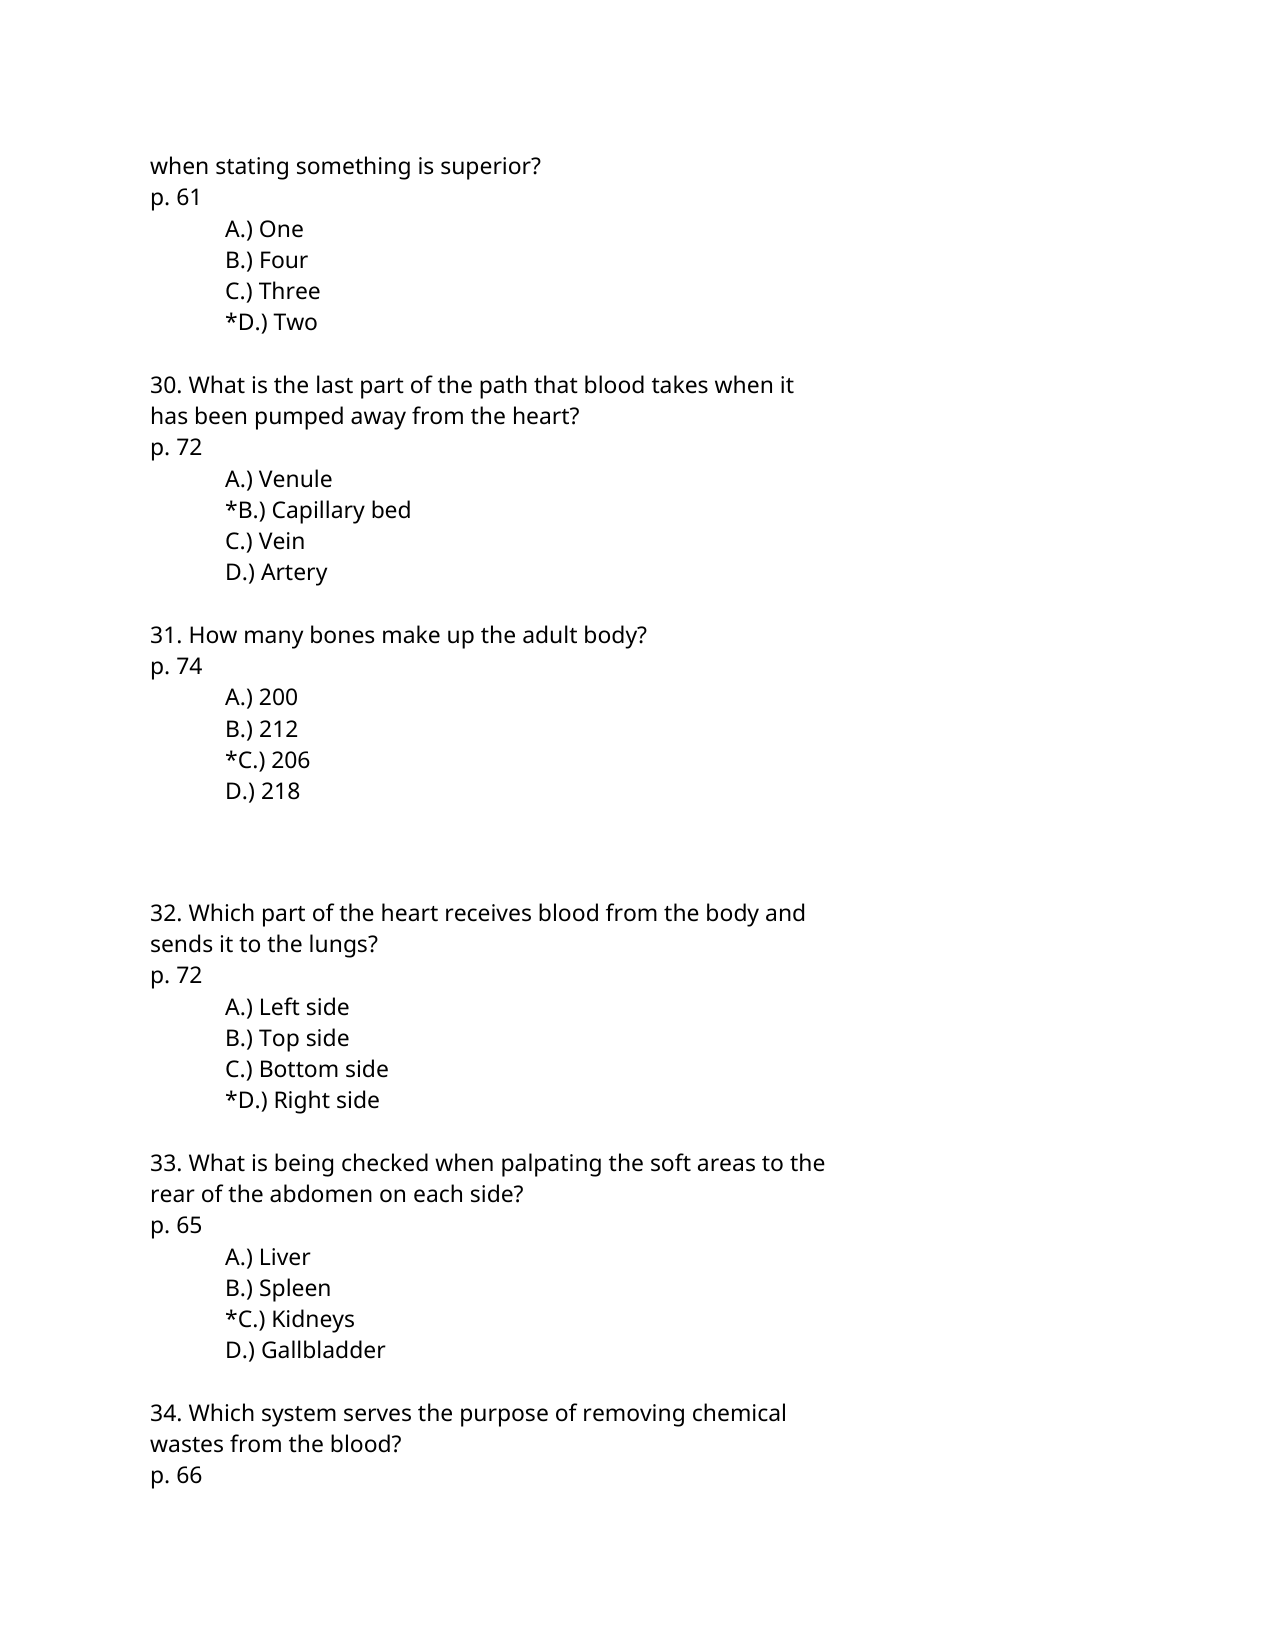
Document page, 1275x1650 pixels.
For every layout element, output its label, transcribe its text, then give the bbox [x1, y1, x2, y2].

text 30. What is the last part of the path that blood takes when it has been pumped away from the heart? p. 72 [150, 337, 1125, 462]
text 33. What is being checked when palpating the soft areas to the rear of the abdomen on each side? p. 65 [150, 1116, 1125, 1241]
text 31. How many bones make up the adult body? p. 74 [150, 587, 1125, 681]
text A.) One B.) Four C.) Three *D.) Two [225, 212, 1125, 337]
text 34. Which system serves the purpose of removing chemical wastes from the blood? p. 66 [150, 1366, 1125, 1491]
text A.) Venule *B.) Capillary bed C.) Vein D.) Artery [225, 462, 1125, 587]
text A.) Left side B.) Top side C.) Bottom side *D.) Right side [225, 991, 1125, 1116]
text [150, 150, 1125, 212]
text 32. Which part of the heart receives blood from the body and sends it to the lungs? p. 72 [150, 897, 1125, 991]
text A.) 200 B.) 212 *C.) 206 D.) 218 [225, 681, 1125, 806]
text A.) Liver B.) Spleen *C.) Kidneys D.) Gallbladder [225, 1241, 1125, 1366]
